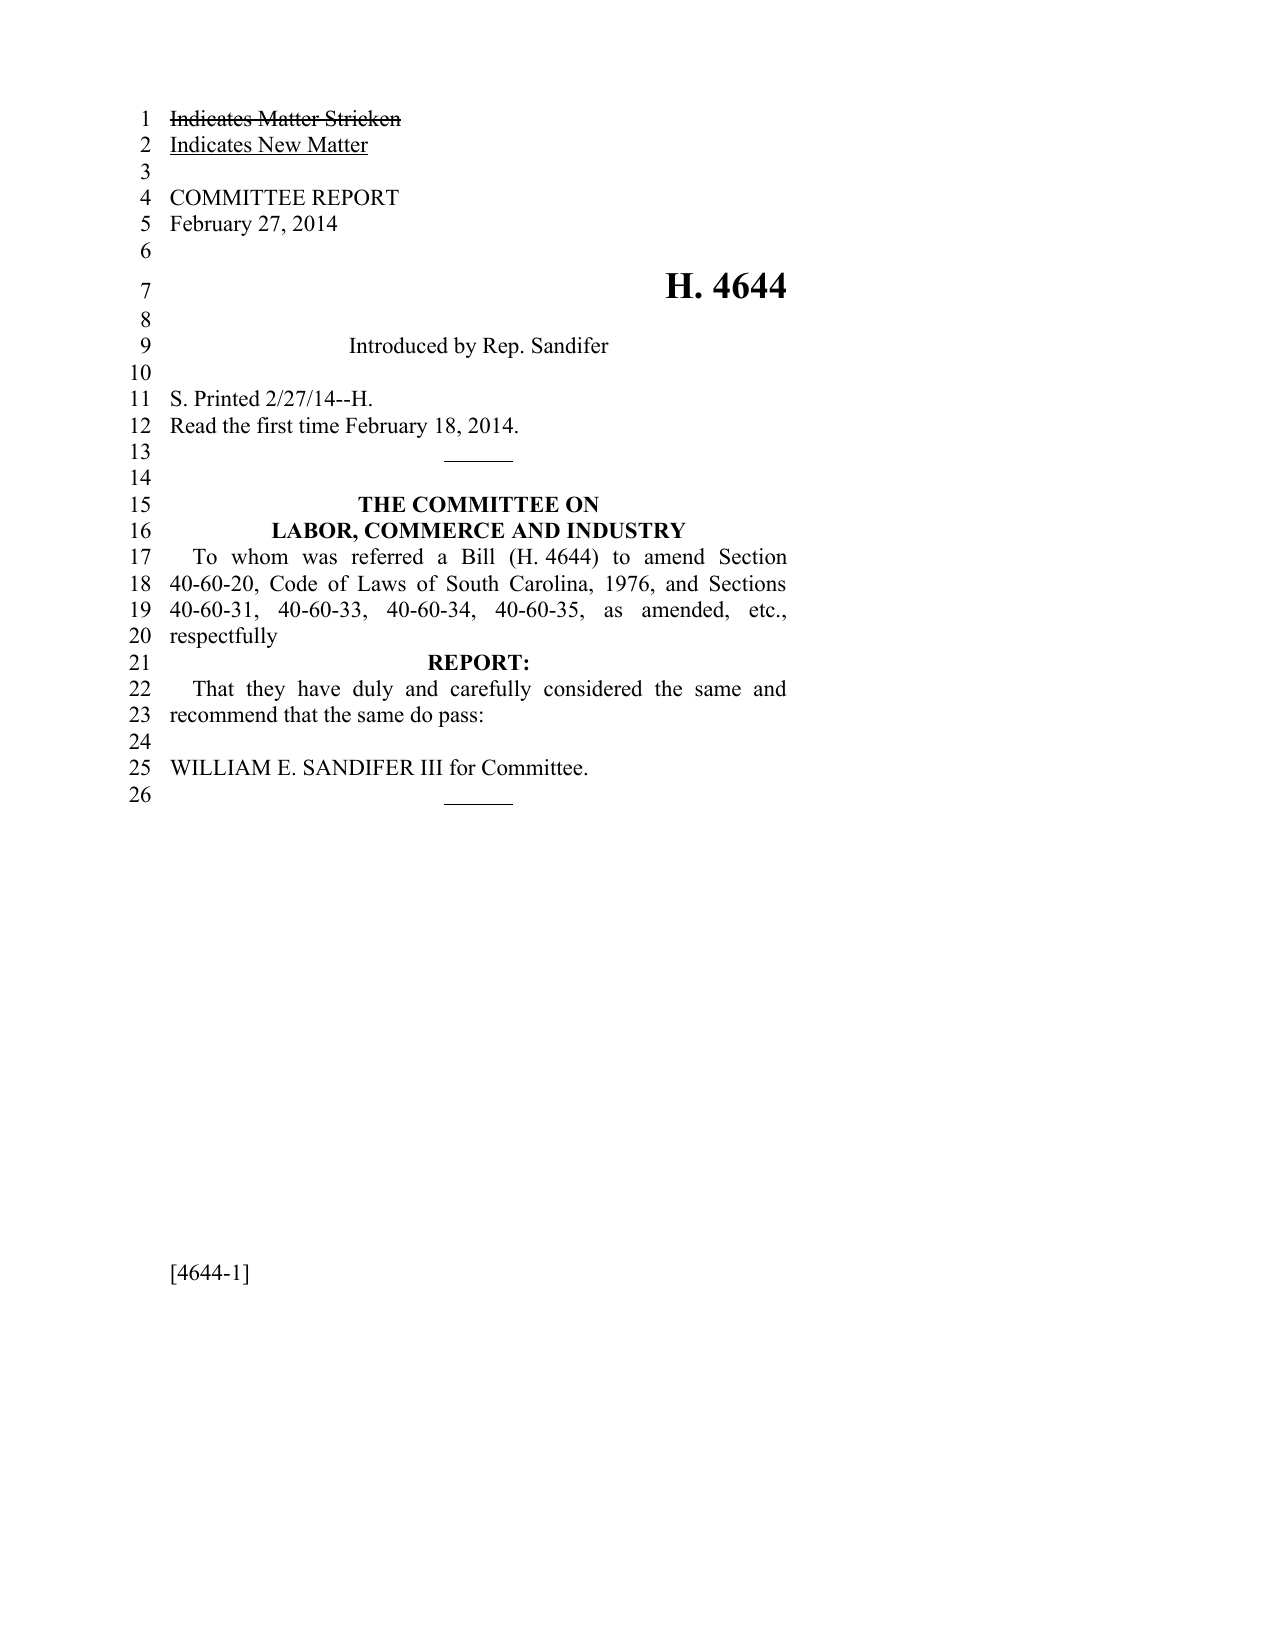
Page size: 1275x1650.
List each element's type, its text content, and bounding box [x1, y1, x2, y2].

text WILLIAM E. SANDIFER III for Committee. [169, 754, 787, 781]
text February 27, 2014 [169, 210, 787, 237]
text LABOR, COMMERCE AND INDUSTRY [169, 517, 787, 543]
text COMMITTEE REPORT [169, 184, 787, 210]
text Read the first time February 18, 2014. [169, 412, 787, 438]
text To whom was referred a Bill (H. 4644) to amend Section 40-60-20, Code of Laws of South Carolina, 1976, and Sections 40-60-31, 40-60-33, 40-60-34, 40-60-35, as amended, etc., respectfully [169, 543, 787, 649]
text H. 4644 [169, 263, 787, 306]
text S. Printed 2/27/14--H. [169, 385, 787, 412]
text REPORT: [169, 649, 787, 675]
text THE COMMITTEE ON [169, 491, 787, 517]
text That they have duly and carefully considered the same and recommend that the same do pass: [169, 675, 787, 728]
text Introduced by Rep. Sandifer [169, 333, 787, 359]
text Indicates New Matter [169, 131, 787, 158]
text Indicates Matter Stricken [169, 105, 787, 131]
